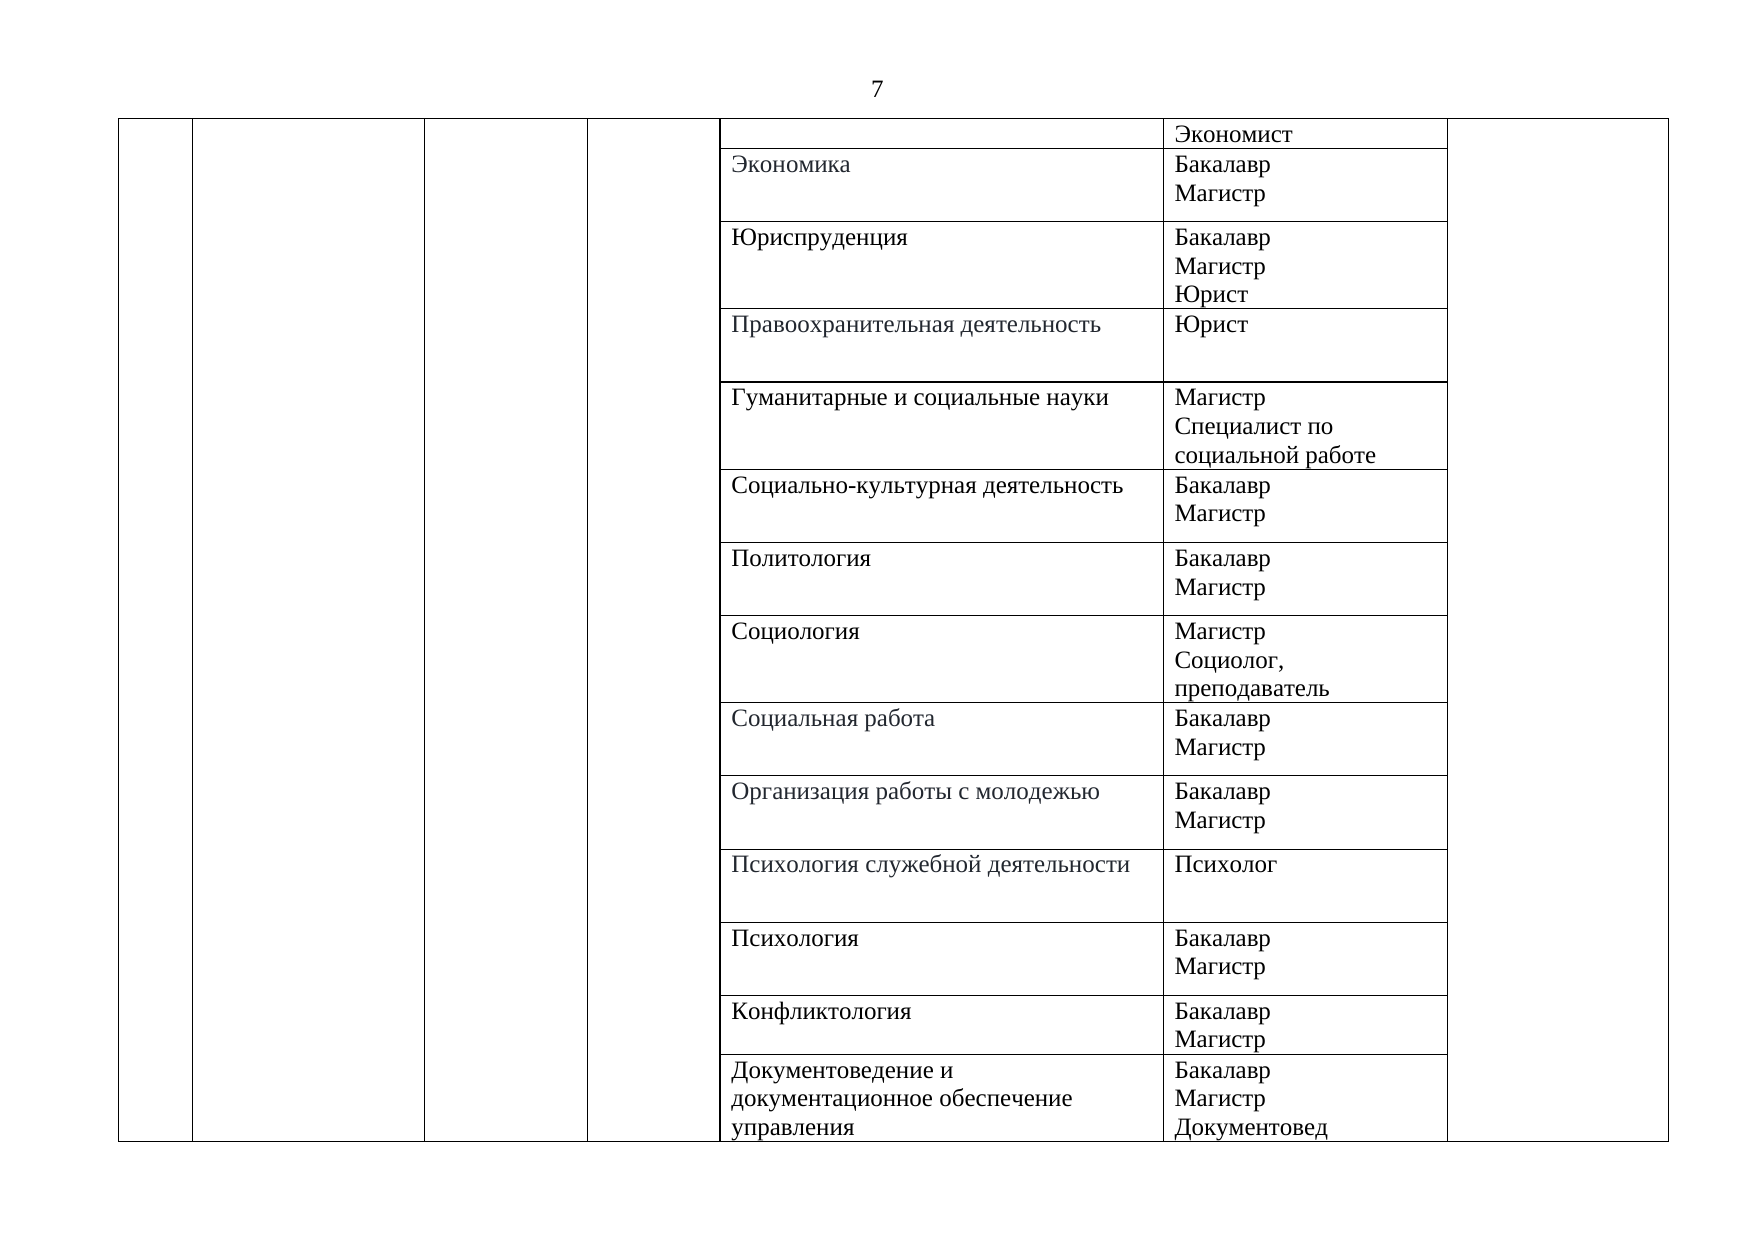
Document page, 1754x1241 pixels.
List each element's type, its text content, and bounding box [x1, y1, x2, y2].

table_cell Психолог [1164, 850, 1447, 922]
table_cell Организация работы с молодежью [721, 776, 1163, 848]
table_cell Магистр Специалист по социальной работе [1164, 383, 1447, 469]
table_cell Социальная работа [721, 703, 1163, 775]
table_cell Социология [721, 616, 1163, 702]
table_cell Бакалавр Магистр [1164, 923, 1447, 995]
table_cell Документоведение и документационное обеспечение управления [721, 1055, 1163, 1141]
table_cell Бакалавр Магистр [1164, 703, 1447, 775]
table_cell Бакалавр Магистр [1164, 543, 1447, 615]
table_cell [721, 119, 1163, 148]
table_cell Правоохранительная деятельность [721, 309, 1163, 381]
table_cell Экономика [721, 149, 1163, 221]
table_cell Конфликтология [721, 996, 1163, 1054]
table_cell Бакалавр Магистр [1164, 996, 1447, 1054]
table_cell Бакалавр Магистр Документовед [1164, 1055, 1447, 1141]
table_cell Политология [721, 543, 1163, 615]
table_cell Юрист [1164, 309, 1447, 381]
table_cell Психология [721, 923, 1163, 995]
table_cell Гуманитарные и социальные науки [721, 383, 1163, 469]
table_cell Магистр Социолог, преподаватель [1164, 616, 1447, 702]
table_cell Юриспруденция [721, 222, 1163, 308]
table_cell Бакалавр Магистр [1164, 776, 1447, 848]
table_cell Социально-культурная деятельность [721, 470, 1163, 542]
table_cell Бакалавр Магистр [1164, 470, 1447, 542]
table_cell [1164, 119, 1447, 148]
table_cell Бакалавр Магистр Юрист [1164, 222, 1447, 308]
table_cell Психология служебной деятельности [721, 850, 1163, 922]
table_cell Бакалавр Магистр [1164, 149, 1447, 221]
